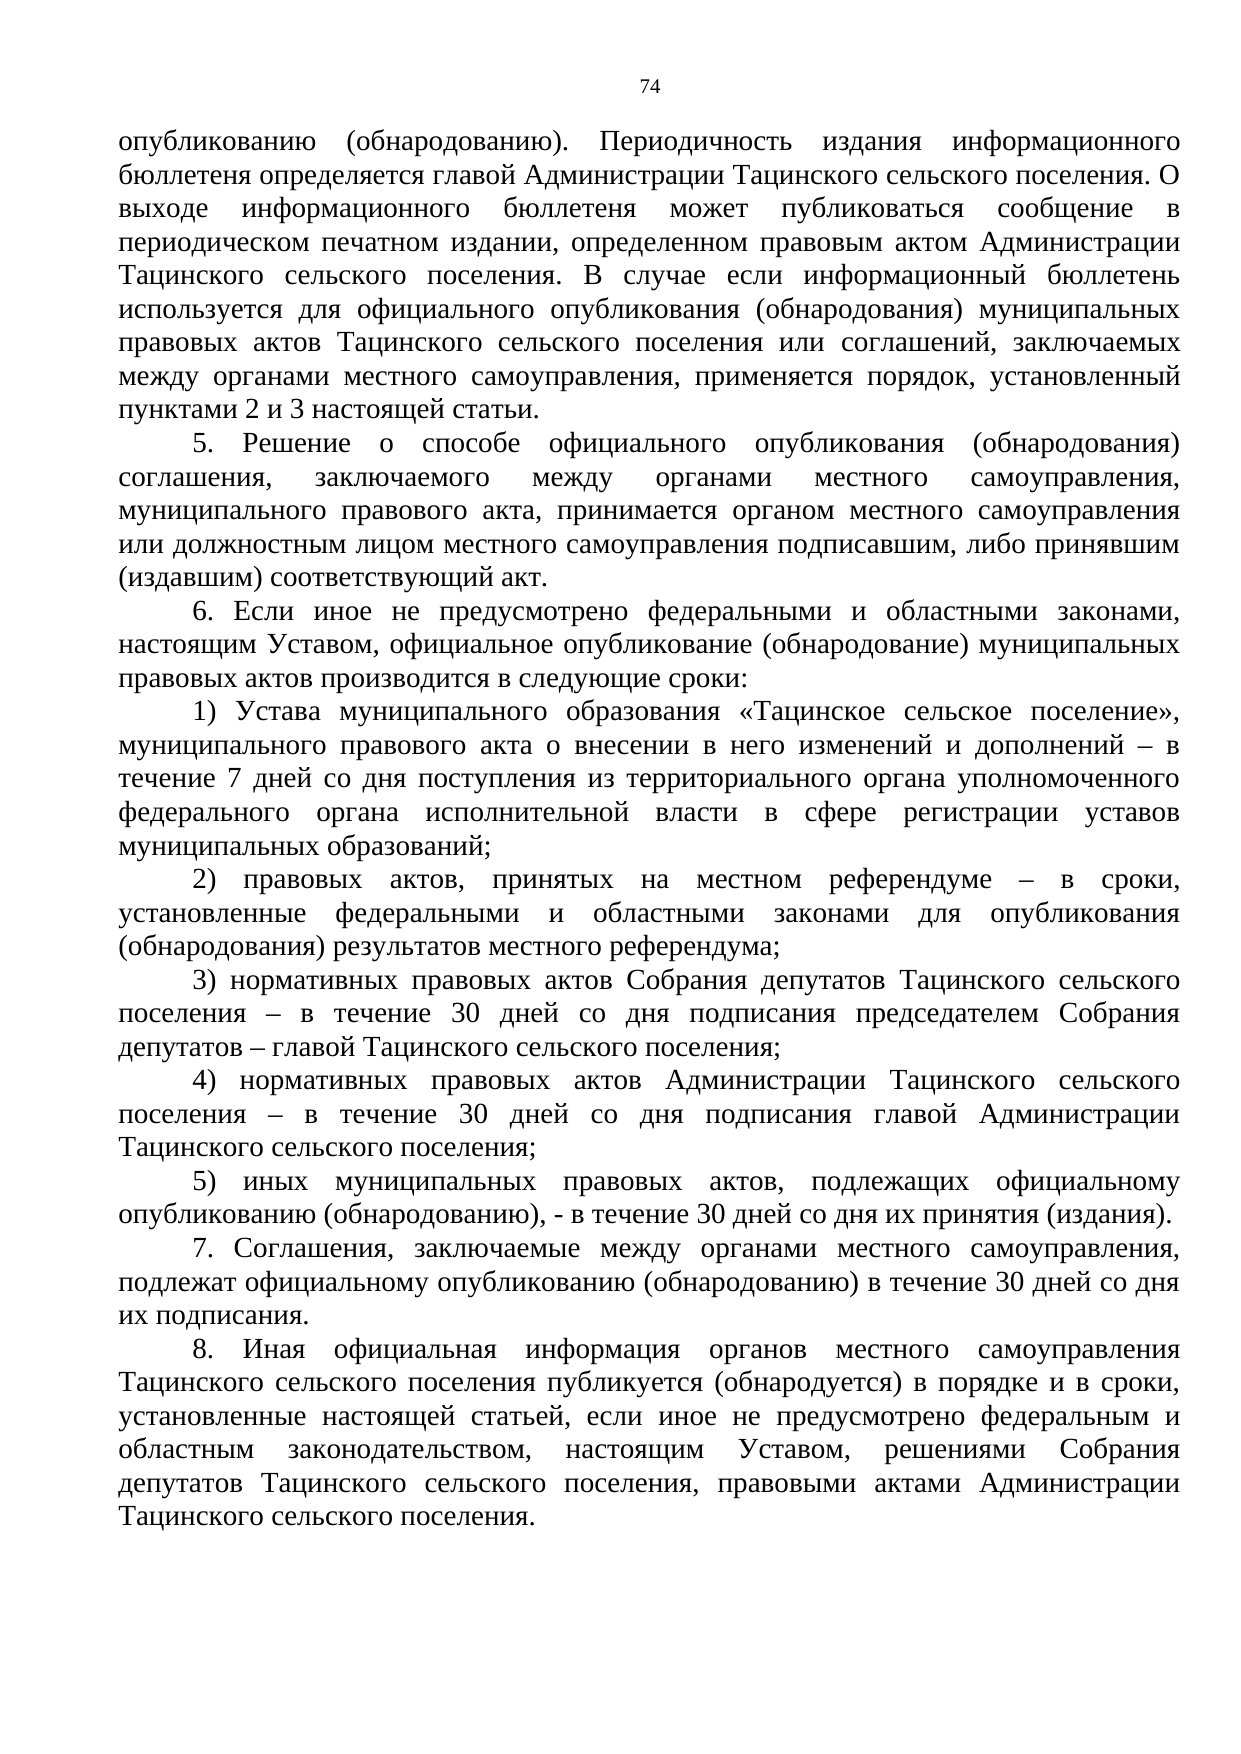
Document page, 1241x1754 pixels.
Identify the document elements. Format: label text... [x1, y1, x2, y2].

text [118, 123, 1181, 425]
text 7. Соглашения, заключаемые между органами местного самоуправления, подлежат официальному опубликованию (обнародованию) в течение 30 дней со дня их подписания. [118, 1230, 1181, 1331]
text 6. Если иное не предусмотрено федеральными и областными законами, настоящим Уставом, официальное опубликование (обнародование) муниципальных правовых актов производится в следующие сроки: [118, 593, 1181, 693]
text 3) нормативных правовых актов Собрания депутатов Тацинского сельского поселения – в течение 30 дней со дня подписания председателем Собрания депутатов – главой Тацинского сельского поселения; [118, 962, 1181, 1062]
text 5. Решение о способе официального опубликования (обнародования) соглашения, заключаемого между органами местного самоуправления, муниципального правового акта, принимается органом местного самоуправления или должностным лицом местного самоуправления подписавшим, либо принявшим (издавшим) соответствующий акт. [118, 425, 1181, 593]
text 1) Устава муниципального образования «Тацинское сельское поселение», муниципального правового акта о внесении в него изменений и дополнений – в течение 7 дней со дня поступления из территориального органа уполномоченного федерального органа исполнительной власти в сфере регистрации уставов муниципальных образований; [118, 693, 1181, 861]
text 4) нормативных правовых актов Администрации Тацинского сельского поселения – в течение 30 дней со дня подписания главой Администрации Тацинского сельского поселения; [118, 1062, 1181, 1163]
text 5) иных муниципальных правовых актов, подлежащих официальному опубликованию (обнародованию), - в течение 30 дней со дня их принятия (издания). [118, 1163, 1181, 1230]
text 2) правовых актов, принятых на местном референдуме – в сроки, установленные федеральными и областными законами для опубликования (обнародования) результатов местного референдума; [118, 861, 1181, 962]
text 8. Иная официальная информация органов местного самоуправления Тацинского сельского поселения публикуется (обнародуется) в порядке и в сроки, установленные настоящей статьей, если иное не предусмотрено федеральным и областным законодательством, настоящим Уставом, решениями Собрания депутатов Тацинского сельского поселения, правовыми актами Администрации Тацинского сельского поселения. [118, 1331, 1181, 1532]
